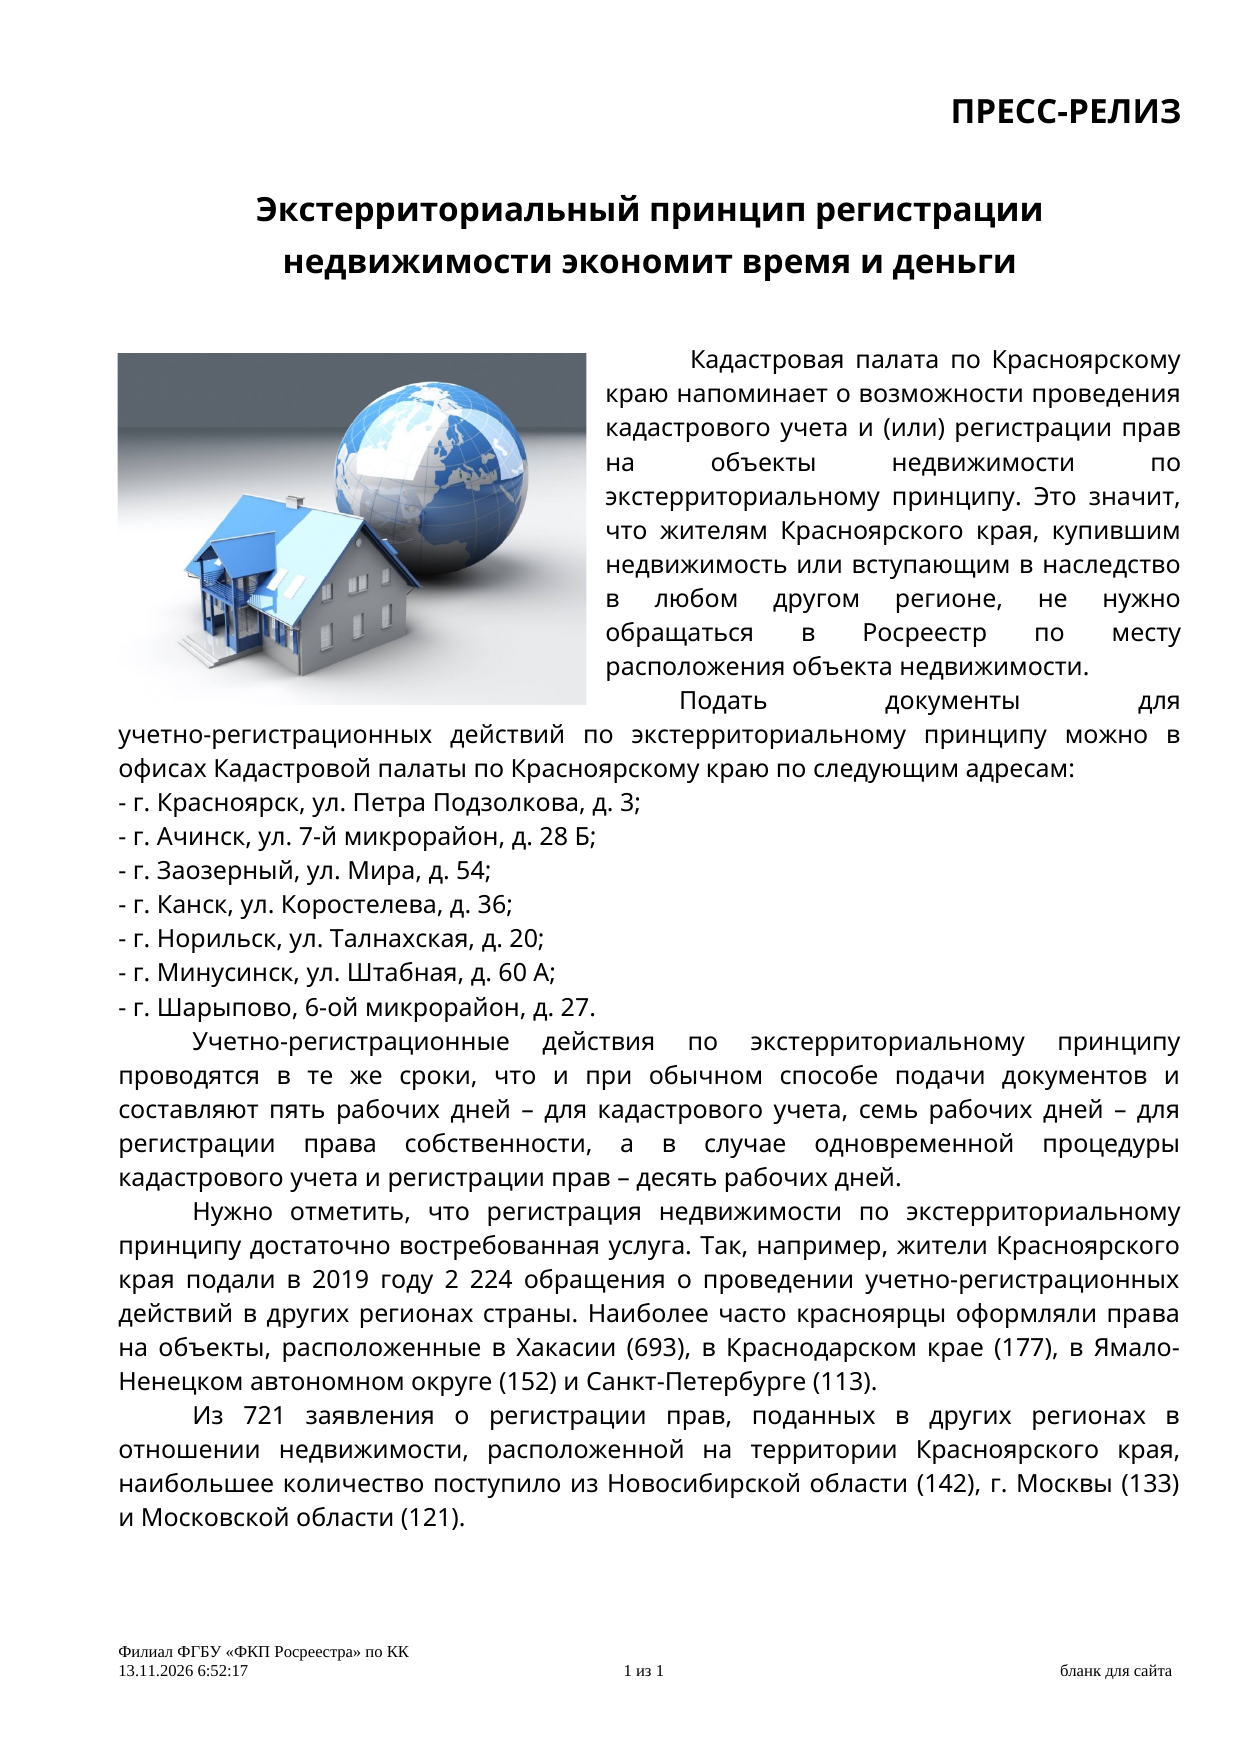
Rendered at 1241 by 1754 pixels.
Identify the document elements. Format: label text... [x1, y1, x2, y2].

text Нужно отметить, что регистрация недвижимости по экстерриториальному принципу достаточно востребованная услуга. Так, например, жители Красноярского края подали в 2019 году 2 224 обращения о проведении учетно-регистрационных действий в других регионах страны. Наиболее часто красноярцы оформляли права на объекты, расположенные в Хакасии (693), в Краснодарском крае (177), в Ямало-Ненецком автономном округе (152) и Санкт-Петербурге (113). [118, 1193, 1181, 1398]
text - г. Ачинск, ул. 7-й микрорайон, д. 28 Б; [118, 819, 1181, 853]
text - г. Норильск, ул. Талнахская, д. 20; [118, 921, 1181, 955]
picture [117, 353, 587, 705]
text Экстерриториальный принцип регистрации недвижимости экономит время и деньги [118, 185, 1181, 283]
text - г. Шарыпово, 6-ой микрорайон, д. 27. [118, 989, 1181, 1023]
text - г. Канск, ул. Коростелева, д. 36; [118, 887, 1181, 921]
text - г. Минусинск, ул. Штабная, д. 60 А; [118, 955, 1181, 989]
text Из 721 заявления о регистрации прав, поданных в других регионах в отношении недвижимости, расположенной на территории Красноярского края, наибольшее количество поступило из Новосибирской области (142), г. Москвы (133) и Московской области (121). [118, 1398, 1181, 1534]
text Учетно-регистрационные действия по экстерриториальному принципу проводятся в те же сроки, что и при обычном способе подачи документов и составляют пять рабочих дней – для кадастрового учета, семь рабочих дней – для регистрации права собственности, а в случае одновременной процедуры кадастрового учета и регистрации прав – десять рабочих дней. [118, 1023, 1181, 1193]
text Подать документы для учетно-регистрационных действий по экстерриториальному принципу можно в офисах Кадастровой палаты по Красноярскому краю по следующим адресам: [118, 683, 1181, 785]
text ПРЕСС-РЕЛИЗ [118, 88, 1181, 133]
text - г. Красноярск, ул. Петра Подзолкова, д. 3; [118, 785, 1181, 819]
text - г. Заозерный, ул. Мира, д. 54; [118, 853, 1181, 887]
